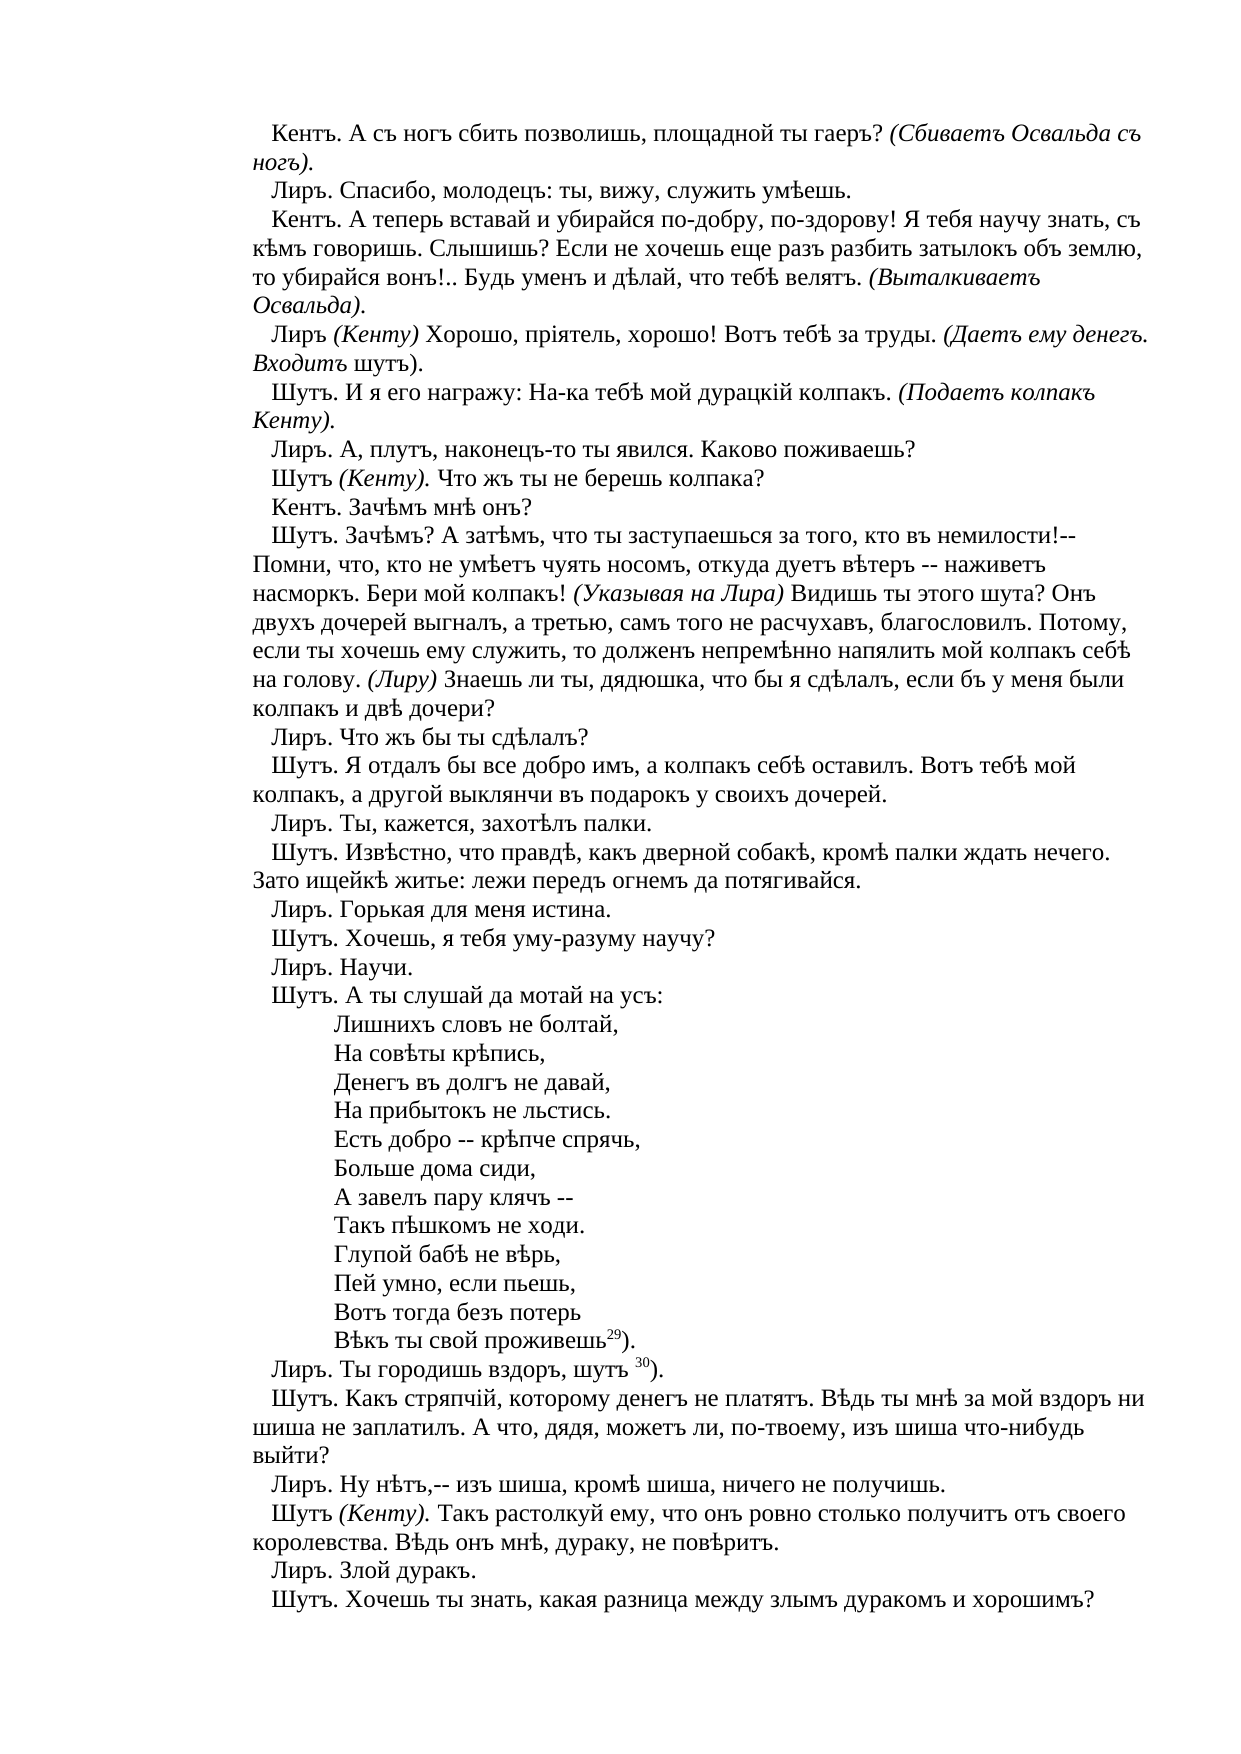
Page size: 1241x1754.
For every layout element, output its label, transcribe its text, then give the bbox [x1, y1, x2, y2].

text Лиръ. Спасибо, молодецъ: ты, вижу, служить умѣешь. [252, 176, 1152, 204]
text Лиръ. Научи. [252, 952, 1152, 981]
text На совѣты крѣпись, [252, 1038, 1152, 1067]
text Лиръ. Ну нѣтъ,-- изъ шиша, кромѣ шиша, ничего не получишь. [252, 1469, 1152, 1498]
text Кентъ. Зачѣмъ мнѣ онъ? [252, 492, 1152, 521]
text Вотъ тогда безъ потерь [252, 1297, 1152, 1326]
text Лиръ. Горькая для меня истина. [252, 894, 1152, 923]
text Шутъ. Хочешь ты знать, какая разница между злымъ дуракомъ и хорошимъ? [252, 1584, 1152, 1613]
text Шутъ (Кенту). Такъ растолкуй ему, что онъ ровно столько получитъ отъ своего королевства. Вѣдь онъ мнѣ, дураку, не повѣритъ. [252, 1498, 1152, 1556]
text Шутъ. Какъ стряпчій, которому денегъ не платятъ. Вѣдь ты мнѣ за мой вздоръ ни шиша не заплатилъ. А что, дядя, можетъ ли, по-твоему, изъ шиша что-нибудь выйти? [252, 1383, 1152, 1469]
text Лиръ. Что жъ бы ты сдѣлалъ? [252, 722, 1152, 751]
text Лишнихъ словъ не болтай, [252, 1009, 1152, 1038]
text Пей умно, если пьешь, [252, 1268, 1152, 1297]
text Такъ пѣшкомъ не ходи. [252, 1211, 1152, 1239]
text Вѣкъ ты свой проживешь29). [252, 1326, 1152, 1354]
text Лиръ. А, плутъ, наконецъ-то ты явился. Каково поживаешь? [252, 434, 1152, 463]
text Кентъ. А съ ногъ сбить позволишь, площадной ты гаеръ? (Сбиваетъ Освальда съ ногъ). [252, 118, 1152, 176]
text Шутъ. И я его награжу: На-ка тебѣ мой дурацкій колпакъ. (Подаетъ колпакъ Кенту). [252, 377, 1152, 434]
text Лиръ. Ты городишь вздоръ, шутъ 30). [252, 1354, 1152, 1383]
text На прибытокъ не льстись. [252, 1096, 1152, 1124]
text Лиръ. Ты, кажется, захотѣлъ палки. [252, 808, 1152, 837]
text Денегъ въ долгъ не давай, [252, 1067, 1152, 1096]
text Шутъ. Я отдалъ бы все добро имъ, а колпакъ себѣ оставилъ. Вотъ тебѣ мой колпакъ, а другой выклянчи въ подарокъ у своихъ дочерей. [252, 751, 1152, 808]
text Кентъ. А теперь вставай и убирайся по-добру, по-здорову! Я тебя научу знать, съ кѣмъ говоришь. Слышишь? Если не хочешь еще разъ разбить затылокъ объ землю, то убирайся вонъ!.. Будь уменъ и дѣлай, что тебѣ велятъ. (Выталкиваетъ Освальда). [252, 204, 1152, 319]
text Лиръ (Кенту) Хорошо, пріятель, хорошо! Вотъ тебѣ за труды. (Даетъ ему денегъ. Входитъ шутъ). [252, 319, 1152, 377]
text Шутъ. Хочешь, я тебя уму-разуму научу? [252, 923, 1152, 952]
text Шутъ. А ты слушай да мотай на усъ: [252, 981, 1152, 1009]
text Шутъ (Кенту). Что жъ ты не берешь колпака? [252, 463, 1152, 492]
text Лиръ. Злой дуракъ. [252, 1556, 1152, 1584]
text Шутъ. Извѣстно, что правдѣ, какъ дверной собакѣ, кромѣ палки ждать нечего. Зато ищейкѣ житье: лежи передъ огнемъ да потягивайся. [252, 837, 1152, 894]
text Больше дома сиди, [252, 1153, 1152, 1182]
text А завелъ пару клячъ -- [252, 1182, 1152, 1211]
text Глупой бабѣ не вѣрь, [252, 1239, 1152, 1268]
text Есть добро -- крѣпче спрячь, [252, 1124, 1152, 1153]
text Шутъ. Зачѣмъ? А затѣмъ, что ты заступаешься за того, кто въ немилости!-- Помни, что, кто не умѣетъ чуять носомъ, откуда дуетъ вѣтеръ -- наживетъ насморкъ. Бери мой колпакъ! (Указывая на Лира) Видишь ты этого шута? Онъ двухъ дочерей выгналъ, а третью, самъ того не расчухавъ, благословилъ. Потому, если ты хочешь ему служить, то долженъ непремѣнно напялить мой колпакъ себѣ на голову. (Лиру) Знаешь ли ты, дядюшка, что бы я сдѣлалъ, если бъ у меня были колпакъ и двѣ дочери? [252, 521, 1152, 722]
